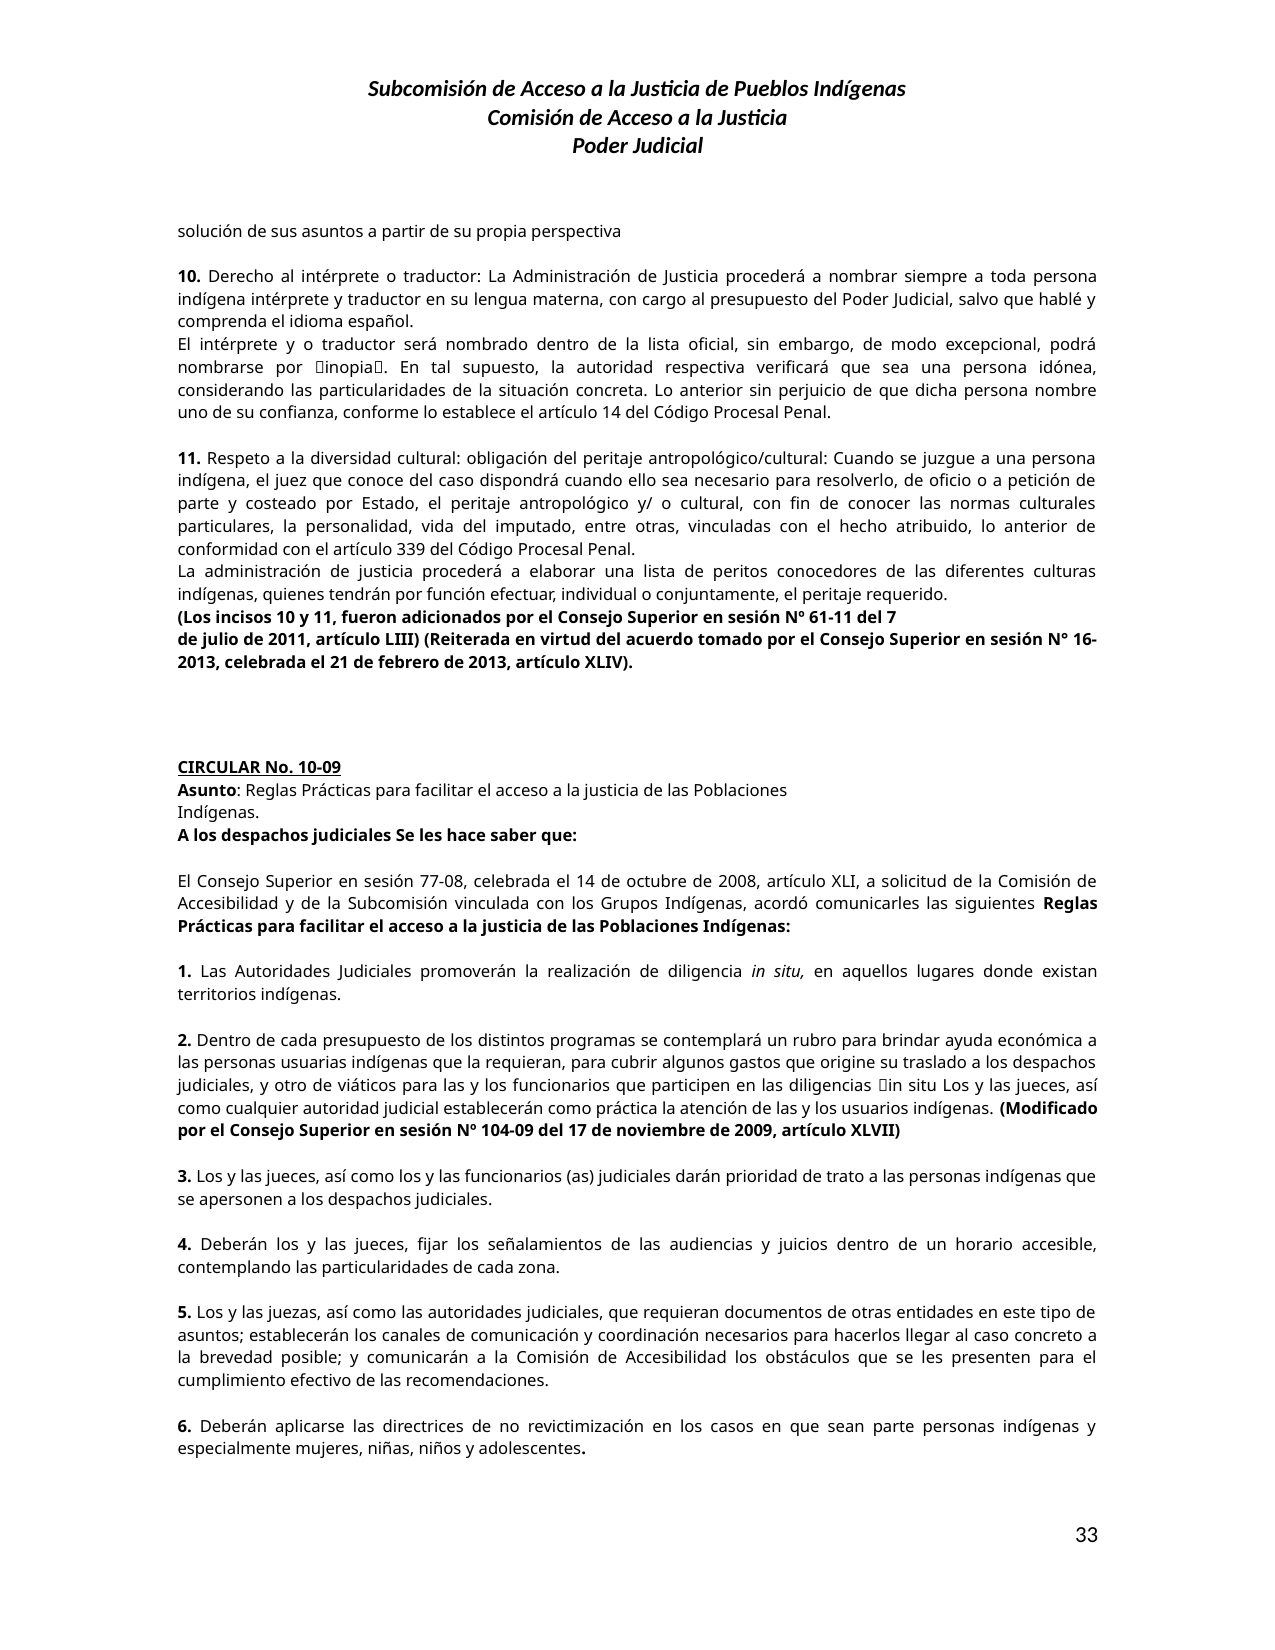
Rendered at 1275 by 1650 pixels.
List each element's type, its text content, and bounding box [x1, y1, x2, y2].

text La administración de justicia procederá a elaborar una lista de peritos conocedores de las diferentes culturas indígenas, quienes tendrán por función efectuar, individual o conjuntamente, el peritaje requerido. [177, 560, 1098, 605]
text 10. Derecho al intérprete o traductor: La Administración de Justicia procederá a nombrar siempre a toda persona indígena intérprete y traductor en su lengua materna, con cargo al presupuesto del Poder Judicial, salvo que hablé y comprenda el idioma español. [177, 264, 1098, 333]
text 11. Respeto a la diversidad cultural: obligación del peritaje antropológico/cultural: Cuando se juzgue a una persona indígena, el juez que conoce del caso dispondrá cuando ello sea necesario para resolverlo, de oficio o a petición de parte y costeado por Estado, el peritaje antropológico y/ o cultural, con fin de conocer las normas culturales particulares, la personalidad, vida del imputado, entre otras, vinculadas con el hecho atribuido, lo anterior de conformidad con el artículo 339 del Código Procesal Penal. [177, 446, 1098, 560]
text El Consejo Superior en sesión 77-08, celebrada el 14 de octubre de 2008, artículo XLI, a solicitud de la Comisión de Accesibilidad y de la Subcomisión vinculada con los Grupos Indígenas, acordó comunicarles las siguientes Reglas Prácticas para facilitar el acceso a la justicia de las Poblaciones Indígenas: [177, 869, 1098, 937]
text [177, 219, 1098, 242]
text 5. Los y las juezas, así como las autoridades judiciales, que requieran documentos de otras entidades en este tipo de asuntos; establecerán los canales de comunicación y coordinación necesarios para hacerlos llegar al caso concreto a la brevedad posible; y comunicarán a la Comisión de Accesibilidad los obstáculos que se les presenten para el cumplimiento efectivo de las recomendaciones. [177, 1301, 1098, 1391]
text 2. Dentro de cada presupuesto de los distintos programas se contemplará un rubro para brindar ayuda económica a las personas usuarias indígenas que la requieran, para cubrir algunos gastos que origine su traslado a los despachos judiciales, y otro de viáticos para las y los funcionarios que participen en las diligencias 􀂳in situ Los y las jueces, así como cualquier autoridad judicial establecerán como práctica la atención de las y los usuarios indígenas. (Modificado por el Consejo Superior en sesión Nº 104-09 del 17 de noviembre de 2009, artículo XLVII) [177, 1028, 1098, 1142]
text CIRCULAR No. 10-09 [177, 756, 1098, 778]
text de julio de 2011, artículo LIII) (Reiterada en virtud del acuerdo tomado por el Consejo Superior en sesión N° 16-2013, celebrada el 21 de febrero de 2013, artículo XLIV). [177, 628, 1098, 673]
text (Los incisos 10 y 11, fueron adicionados por el Consejo Superior en sesión Nº 61-11 del 7 [177, 605, 1098, 628]
text A los despachos judiciales Se les hace saber que: [177, 824, 1098, 846]
text 3. Los y las jueces, así como los y las funcionarios (as) judiciales darán prioridad de trato a las personas indígenas que se apersonen a los despachos judiciales. [177, 1164, 1098, 1210]
text 1. Las Autoridades Judiciales promoverán la realización de diligencia in situ, en aquellos lugares donde existan territorios indígenas. [177, 960, 1098, 1005]
text Indígenas. [177, 801, 1098, 824]
text Asunto: Reglas Prácticas para facilitar el acceso a la justicia de las Poblaciones [177, 778, 1098, 801]
text 4. Deberán los y las jueces, fijar los señalamientos de las audiencias y juicios dentro de un horario accesible, contemplando las particularidades de cada zona. [177, 1232, 1098, 1278]
text El intérprete y o traductor será nombrado dentro de la lista oficial, sin embargo, de modo excepcional, podrá nombrarse por 􀂳inopia􀂴. En tal supuesto, la autoridad respectiva verificará que sea una persona idónea, considerando las particularidades de la situación concreta. Lo anterior sin perjuicio de que dicha persona nombre uno de su confianza, conforme lo establece el artículo 14 del Código Procesal Penal. [177, 333, 1098, 423]
text 6. Deberán aplicarse las directrices de no revictimización en los casos en que sean parte personas indígenas y especialmente mujeres, niñas, niños y adolescentes. [177, 1414, 1098, 1459]
